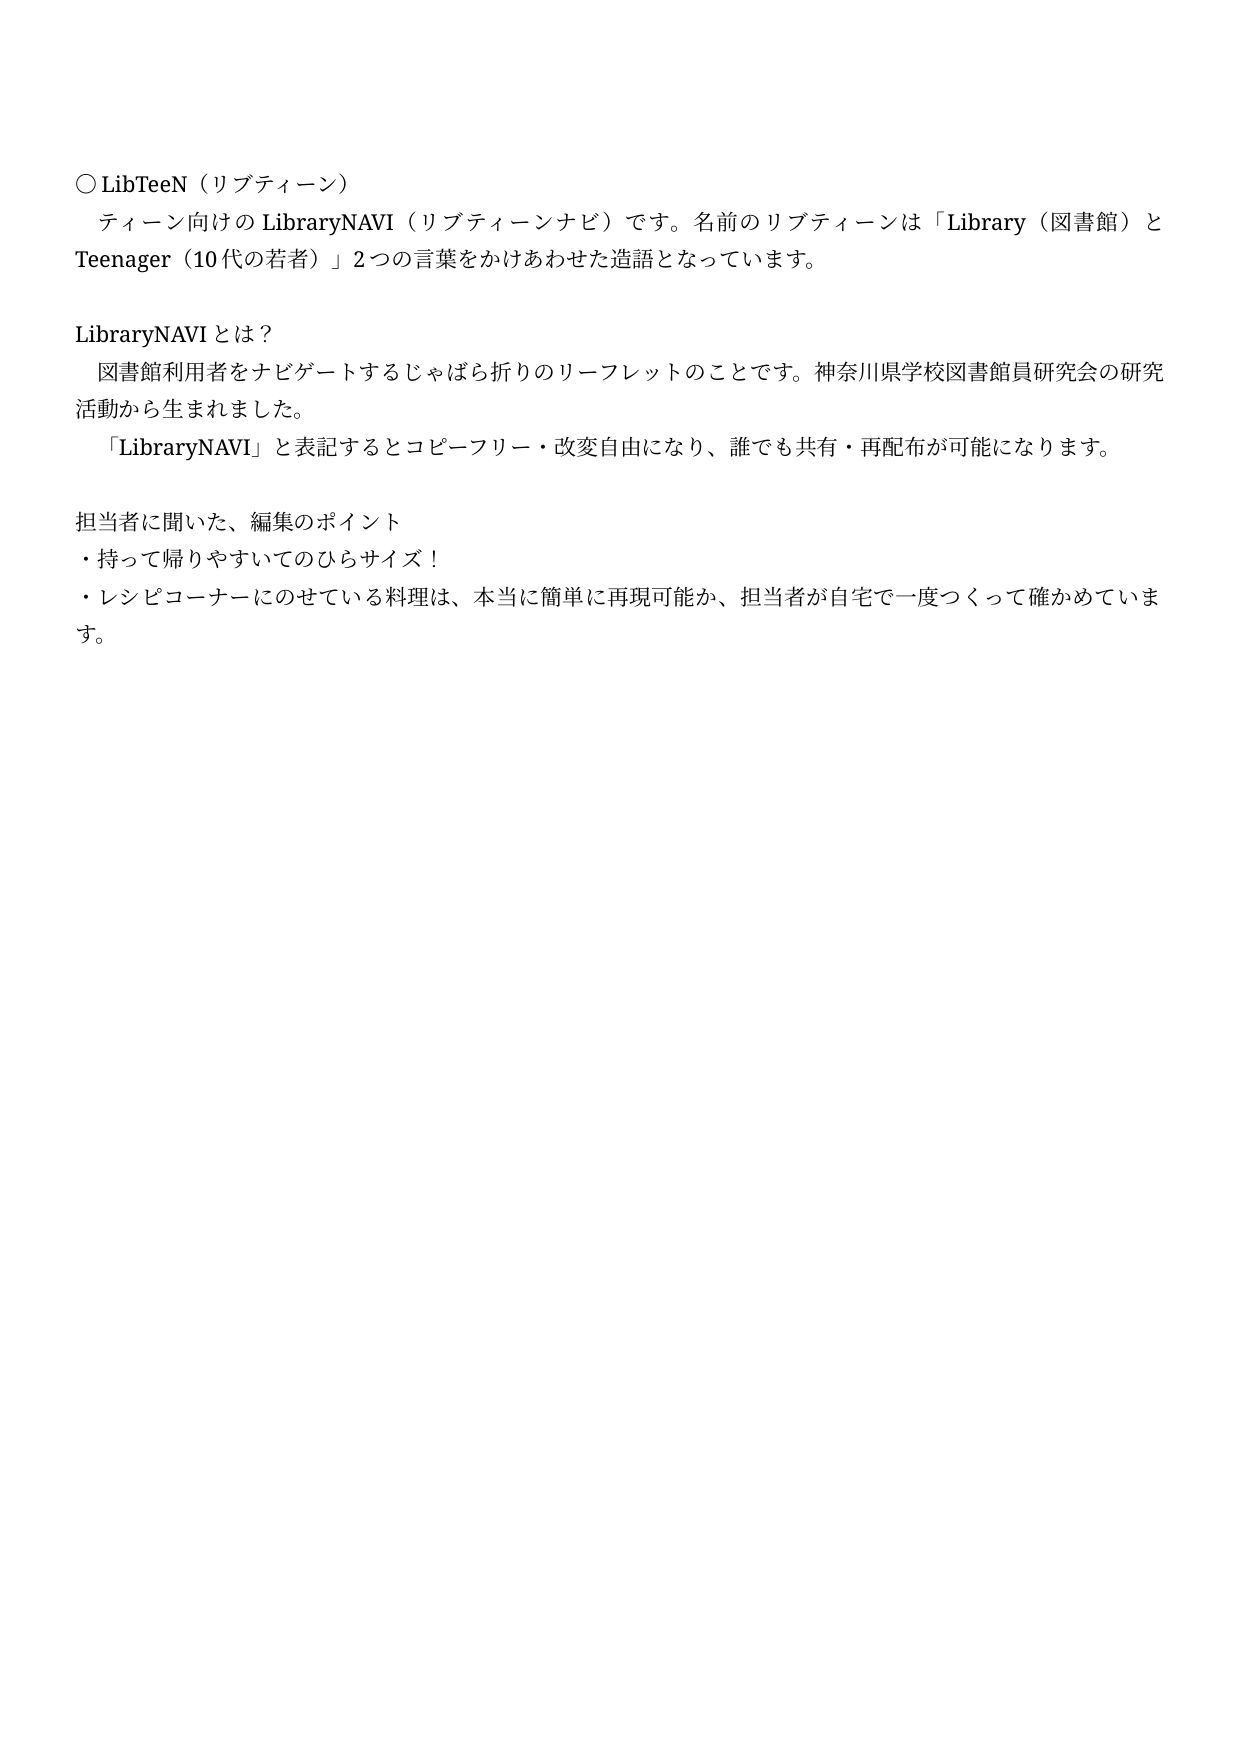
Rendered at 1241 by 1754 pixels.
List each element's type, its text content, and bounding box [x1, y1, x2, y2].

text 〇LibTeeN（リブティーン） [75, 164, 1165, 202]
text LibraryNAVIとは？ [75, 314, 1165, 352]
text 担当者に聞いた、編集のポイント [75, 502, 1165, 539]
text ・持って帰りやすいてのひらサイズ！ [75, 539, 1165, 577]
text 「LibraryNAVI」と表記するとコピーフリー・改変自由になり、誰でも共有・再配布が可能になります。 [75, 427, 1165, 464]
text 図書館利用者をナビゲートするじゃばら折りのリーフレットのことです。神奈川県学校図書館員研究会の研究活動から生まれました。 [75, 352, 1165, 427]
text ティーン向けのLibraryNAVI（リブティーンナビ）です。名前のリブティーンは「Library（図書館）とTeenager（10代の若者）」2つの言葉をかけあわせた造語となっています。 [75, 202, 1165, 277]
text ・レシピコーナーにのせている料理は、本当に簡単に再現可能か、担当者が自宅で一度つくって確かめています。 [75, 577, 1165, 652]
